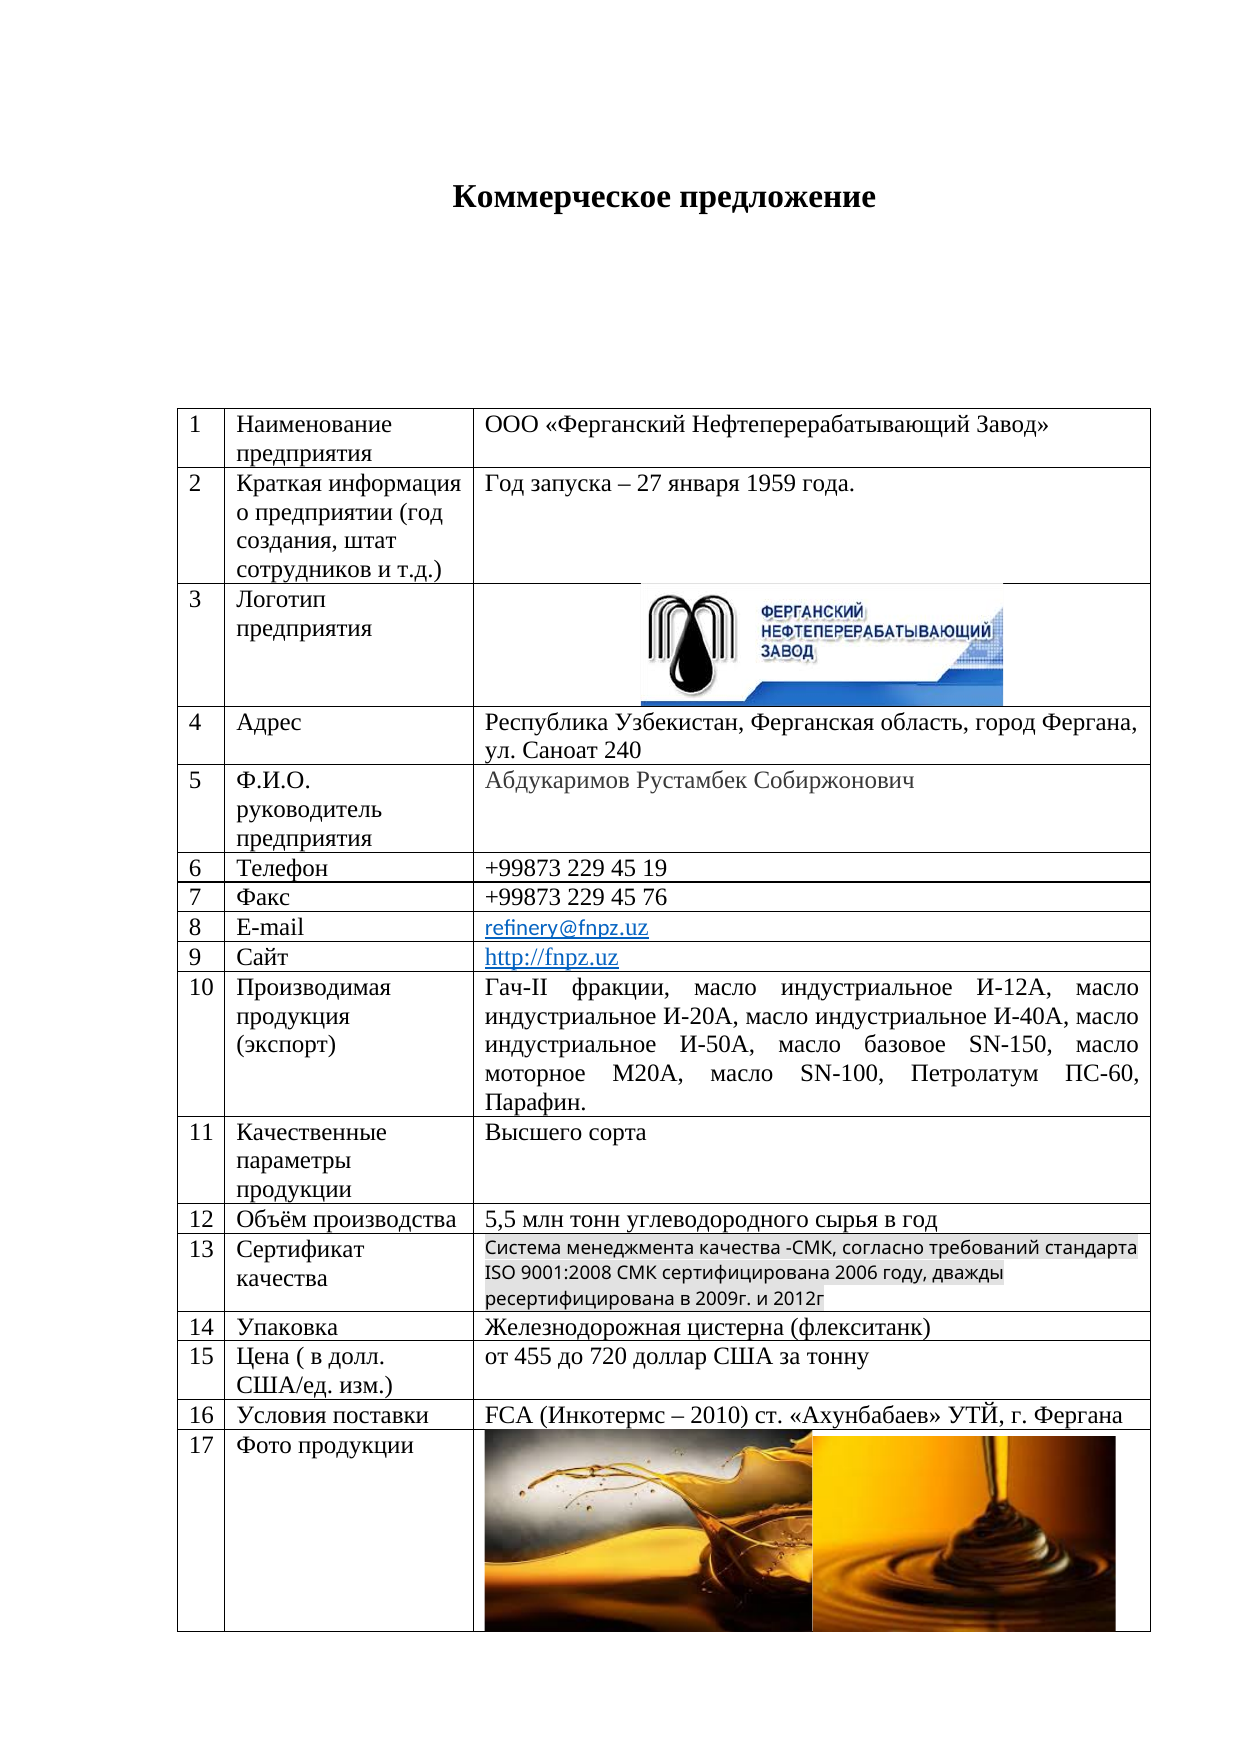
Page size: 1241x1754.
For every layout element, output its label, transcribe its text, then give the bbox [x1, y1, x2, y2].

table_cell Система менеджмента качества -СМК, согласно требований стандарта ISO 9001:2008 СМК сертифицирована 2006 году, дважды ресертифицирована в 2009г. и 2012г [474, 1234, 1150, 1311]
table_cell Условия поставки [225, 1400, 473, 1429]
table_cell 2 [178, 468, 224, 583]
table_cell 9 [178, 942, 224, 971]
table_cell Адрес [225, 707, 473, 764]
picture [640, 583, 1004, 706]
table_cell Ф.И.О. руководитель предприятия [225, 765, 473, 852]
table_cell Объём производства [225, 1204, 473, 1233]
table_cell Краткая информация о предприятии (год создания, штат сотрудников и т.д.) [225, 468, 473, 583]
table_cell Республика Узбекистан, Ферганская область, город Фергана, ул. Саноат 240 [474, 707, 1150, 764]
table_cell Цена ( в долл. США/ед. изм.) [225, 1341, 473, 1399]
table_cell 17 [178, 1430, 224, 1631]
table_cell FCA (Инкотермс – 2010) ст. «Ахунбабаев» УТЙ, г. Фергана [474, 1400, 1150, 1429]
table_cell [474, 584, 640, 706]
table_cell 16 [178, 1400, 224, 1429]
table_cell Упаковка [225, 1312, 473, 1340]
table_cell 10 [178, 972, 224, 1116]
table_cell Логотип предприятия [225, 584, 473, 706]
table_cell refinery@fnpz.uz [474, 912, 1150, 941]
table_cell Факс [225, 883, 473, 911]
table_cell Сертификат качества [225, 1234, 473, 1311]
table_cell 5,5 млн тонн углеводородного сырья в год [474, 1204, 1150, 1233]
table_cell 7 [178, 883, 224, 911]
table_cell Фото продукции [225, 1430, 473, 1631]
picture [484, 1429, 1116, 1632]
table_cell http://fnpz.uz [474, 942, 1150, 971]
table_cell Производимая продукция (экспорт) [225, 972, 473, 1116]
table_cell 15 [178, 1341, 224, 1399]
table_cell Абдукаримов Рустамбек Собиржонович [474, 765, 1150, 852]
table_cell Железнодорожная цистерна (флекситанк) [474, 1312, 1150, 1340]
table_cell 13 [178, 1234, 224, 1311]
table_cell от 455 до 720 доллар США за тонну [474, 1341, 1150, 1399]
table_cell Сайт [225, 942, 473, 971]
table_cell +99873 229 45 19 [474, 853, 1150, 881]
table_cell 8 [178, 912, 224, 941]
table_cell Высшего сорта [474, 1117, 1150, 1203]
table_cell 11 [178, 1117, 224, 1203]
table_cell 12 [178, 1204, 224, 1233]
table_cell 5 [178, 765, 224, 852]
table_cell 4 [178, 707, 224, 764]
table_cell 3 [178, 584, 224, 706]
table_cell +99873 229 45 76 [474, 883, 1150, 911]
table_cell E-mail [225, 912, 473, 941]
table_cell 14 [178, 1312, 224, 1340]
table_header Наименование предприятия [225, 409, 473, 467]
table_header ООО «Ферганский Нефтеперерабатывающий Завод» [474, 409, 1150, 467]
table_cell [474, 1430, 484, 1631]
table_cell [1004, 584, 1150, 706]
table_cell [813, 1430, 1150, 1631]
table_cell Гач-II фракции, масло индустриальное И-12А, масло индустриальное И-20А, масло индустриальное И-40А, масло индустриальное И-50А, масло базовое SN-150, масло моторное М20А, масло SN-100, Петролатум ПС-60, Парафин. [474, 972, 1150, 1116]
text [177, 176, 1152, 214]
table_cell 6 [178, 853, 224, 881]
table_cell Качественные параметры продукции [225, 1117, 473, 1203]
table_header 1 [178, 409, 224, 467]
table_cell Телефон [225, 853, 473, 881]
table_cell Год запуска – 27 января 1959 года. [474, 468, 1150, 583]
